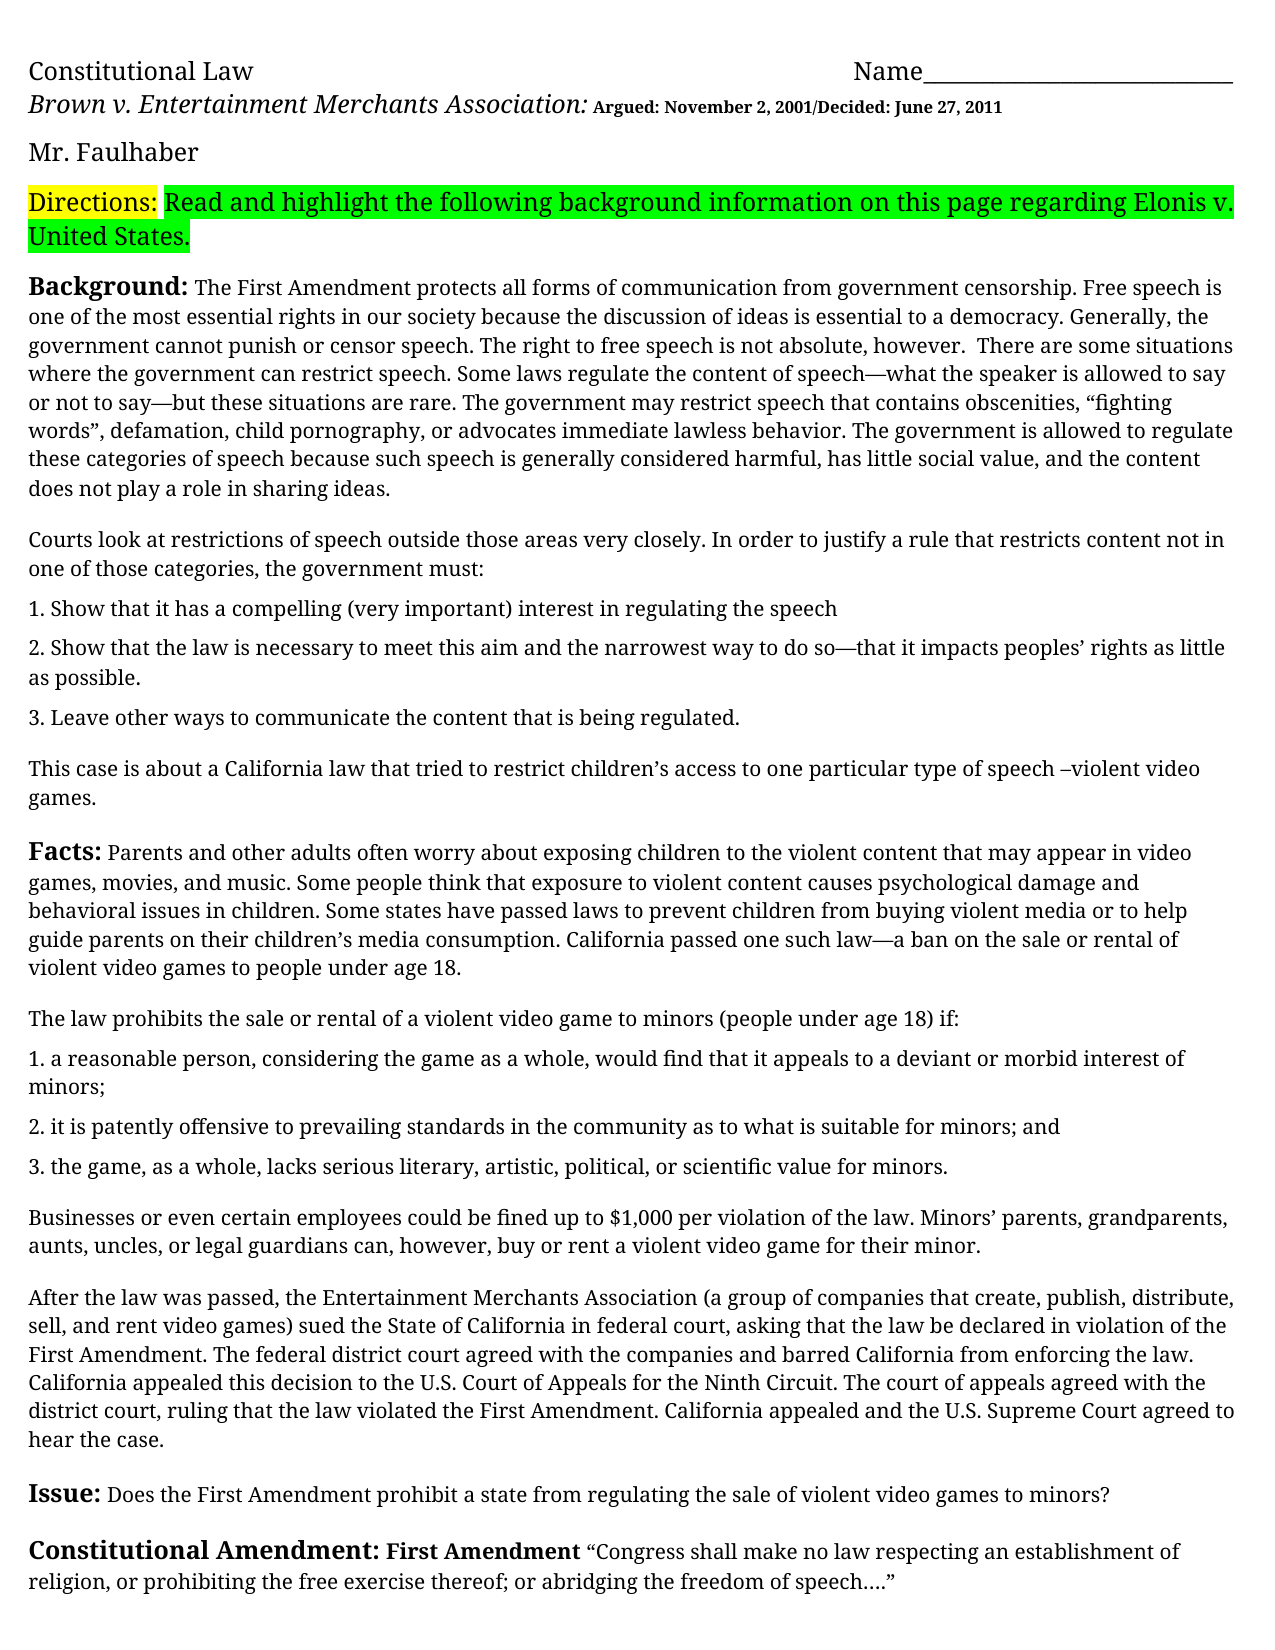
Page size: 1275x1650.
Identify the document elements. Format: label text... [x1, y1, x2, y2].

text Businesses or even certain employees could be fined up to $1,000 per violation of the law. Minors’ parents, grandparents, aunts, uncles, or legal guardians can, however, buy or rent a violent video game for their minor. [28, 1181, 1247, 1260]
text Directions: Read and highlight the following background information on this page regarding Elonis v. United States. Background: The First Amendment protects all forms of communication from government censorship. Free speech is one of the most essential rights in our society because the discussion of ideas is essential to a democracy. Generally, the government cannot punish or censor speech. The right to free speech is not absolute, however. There are some situations where the government can restrict speech. Some laws regulate the content of speech—what the speaker is allowed to say or not to say—but these situations are rare. The government may restrict speech that contains obscenities, “fighting words”, defamation, child pornography, or advocates immediate lawless behavior. The government is allowed to regulate these categories of speech because such speech is generally considered harmful, has little social value, and the content does not play a role in sharing ideas. [28, 185, 1247, 503]
text 1. a reasonable person, considering the game as a whole, would find that it appeals to a deviant or morbid interest of minors; [28, 1033, 1247, 1101]
text 3. the game, as a whole, lacks serious literary, artistic, political, or scientific value for minors. [28, 1141, 1247, 1181]
text Courts look at restrictions of speech outside those areas very closely. In order to justify a rule that restricts content not in one of those categories, the government must: [28, 503, 1247, 582]
text 3. Leave other ways to communicate the content that is being regulated. [28, 692, 1247, 731]
text Issue: Does the First Amendment prohibit a state from regulating the sale of violent video games to minors? [28, 1453, 1247, 1510]
text Facts: Parents and other adults often worry about exposing children to the violent content that may appear in video games, movies, and music. Some people think that exposure to violent content causes psychological damage and behavioral issues in children. Some states have passed laws to prevent children from buying violent media or to help guide parents on their children’s media consumption. California passed one such law—a ban on the sale or rental of violent video games to people under age 18. [28, 811, 1247, 982]
text This case is about a California law that tried to restrict children’s access to one particular type of speech –violent video games. [28, 731, 1247, 811]
text 2. it is patently offensive to prevailing standards in the community as to what is suitable for minors; and [28, 1101, 1247, 1141]
title Constitutional Law Name___________________________ Brown v. Entertainment Merchants Association: Argued: November 2, 2001/Decided: June 27, 2011 Mr. Faulhaber [28, 53, 1247, 172]
text The law prohibits the sale or rental of a violent video game to minors (people under age 18) if: [28, 982, 1247, 1033]
text After the law was passed, the Entertainment Merchants Association (a group of companies that create, publish, distribute, sell, and rent video games) sued the State of California in federal court, asking that the law be declared in violation of the First Amendment. The federal district court agreed with the companies and barred California from enforcing the law. California appealed this decision to the U.S. Court of Appeals for the Ninth Circuit. The court of appeals agreed with the district court, ruling that the law violated the First Amendment. California appealed and the U.S. Supreme Court agreed to hear the case. [28, 1260, 1247, 1453]
text 1. Show that it has a compelling (very important) interest in regulating the speech [28, 582, 1247, 622]
text 2. Show that the law is necessary to meet this aim and the narrowest way to do so—that it impacts peoples’ rights as little as possible. [28, 622, 1247, 692]
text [28, 1510, 1247, 1595]
